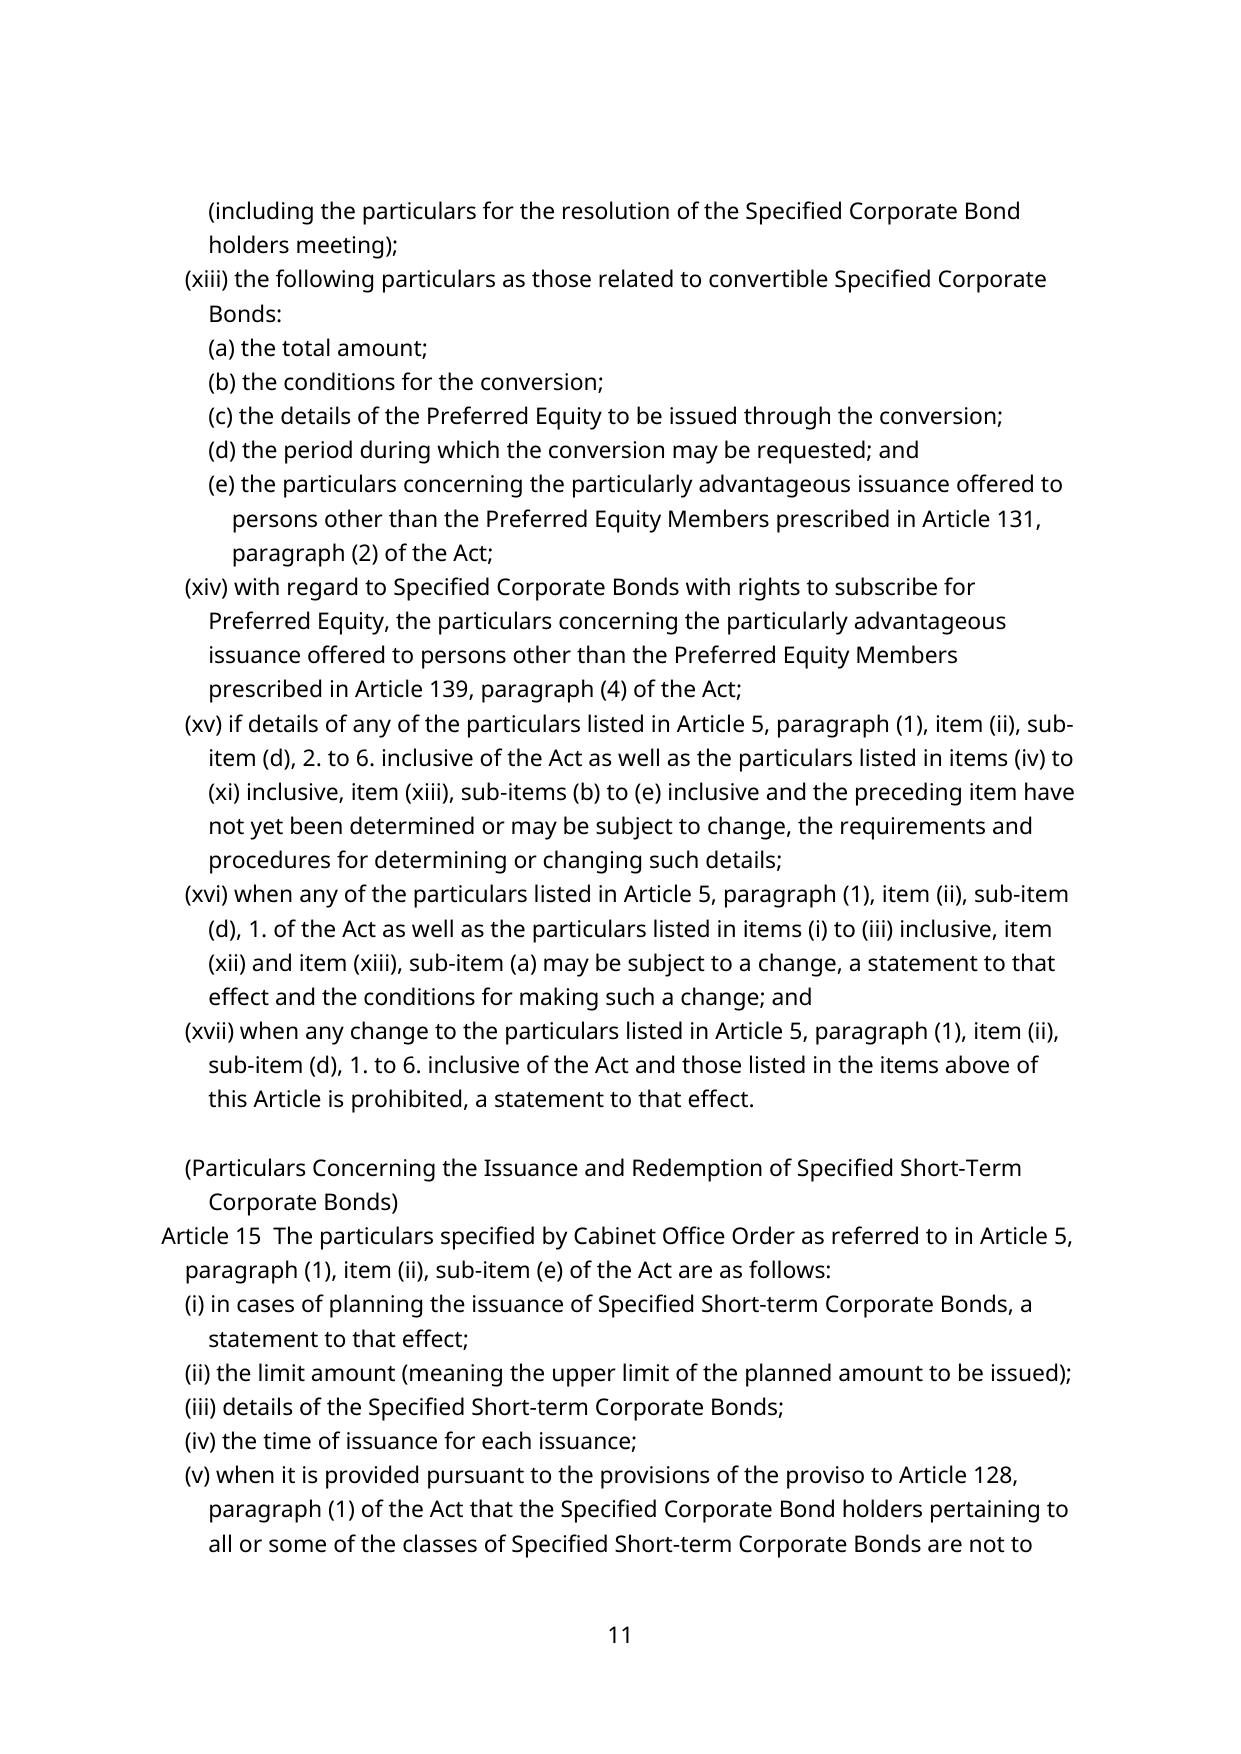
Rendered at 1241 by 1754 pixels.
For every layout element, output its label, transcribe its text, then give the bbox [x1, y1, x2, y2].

text (iv) the time of issuance for each issuance; [184, 1424, 1079, 1458]
text (Particulars Concerning the Issuance and Redemption of Specified Short-Term Corporate Bonds) [184, 1150, 1079, 1219]
text (e) the particulars concerning the particularly advantageous issuance offered to persons other than the Preferred Equity Members prescribed in Article 131, paragraph (2) of the Act; [207, 467, 1079, 569]
text (xiii) the following particulars as those related to convertible Specified Corporate Bonds: [184, 262, 1079, 330]
text (i) in cases of planning the issuance of Specified Short-term Corporate Bonds, a statement to that effect; [184, 1287, 1079, 1355]
text (xvii) when any change to the particulars listed in Article 5, paragraph (1), item (ii), sub-item (d), 1. to 6. inclusive of the Act and those listed in the items above of this Article is prohibited, a statement to that effect. [184, 1014, 1079, 1116]
text (c) the details of the Preferred Equity to be issued through the conversion; [207, 399, 1079, 433]
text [184, 1458, 1079, 1560]
text (d) the period during which the conversion may be requested; and [207, 433, 1079, 467]
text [184, 194, 1079, 262]
text (xiv) with regard to Specified Corporate Bonds with rights to subscribe for Preferred Equity, the particulars concerning the particularly advantageous issuance offered to persons other than the Preferred Equity Members prescribed in Article 139, paragraph (4) of the Act; [184, 569, 1079, 706]
text (xv) if details of any of the particulars listed in Article 5, paragraph (1), item (ii), sub-item (d), 2. to 6. inclusive of the Act as well as the particulars listed in items (iv) to (xi) inclusive, item (xiii), sub-items (b) to (e) inclusive and the preceding item have not yet been determined or may be subject to change, the requirements and procedures for determining or changing such details; [184, 706, 1079, 877]
text (a) the total amount; [207, 330, 1079, 364]
text (b) the conditions for the conversion; [207, 364, 1079, 399]
text (ii) the limit amount (meaning the upper limit of the planned amount to be issued); [184, 1355, 1079, 1389]
text (iii) details of the Specified Short-term Corporate Bonds; [184, 1389, 1079, 1424]
text (xvi) when any of the particulars listed in Article 5, paragraph (1), item (ii), sub-item (d), 1. of the Act as well as the particulars listed in items (i) to (iii) inclusive, item (xii) and item (xiii), sub-item (a) may be subject to a change, a statement to that effect and the conditions for making such a change; and [184, 877, 1079, 1014]
text Article 15 The particulars specified by Cabinet Office Order as referred to in Article 5, paragraph (1), item (ii), sub-item (e) of the Act are as follows: [161, 1219, 1079, 1287]
